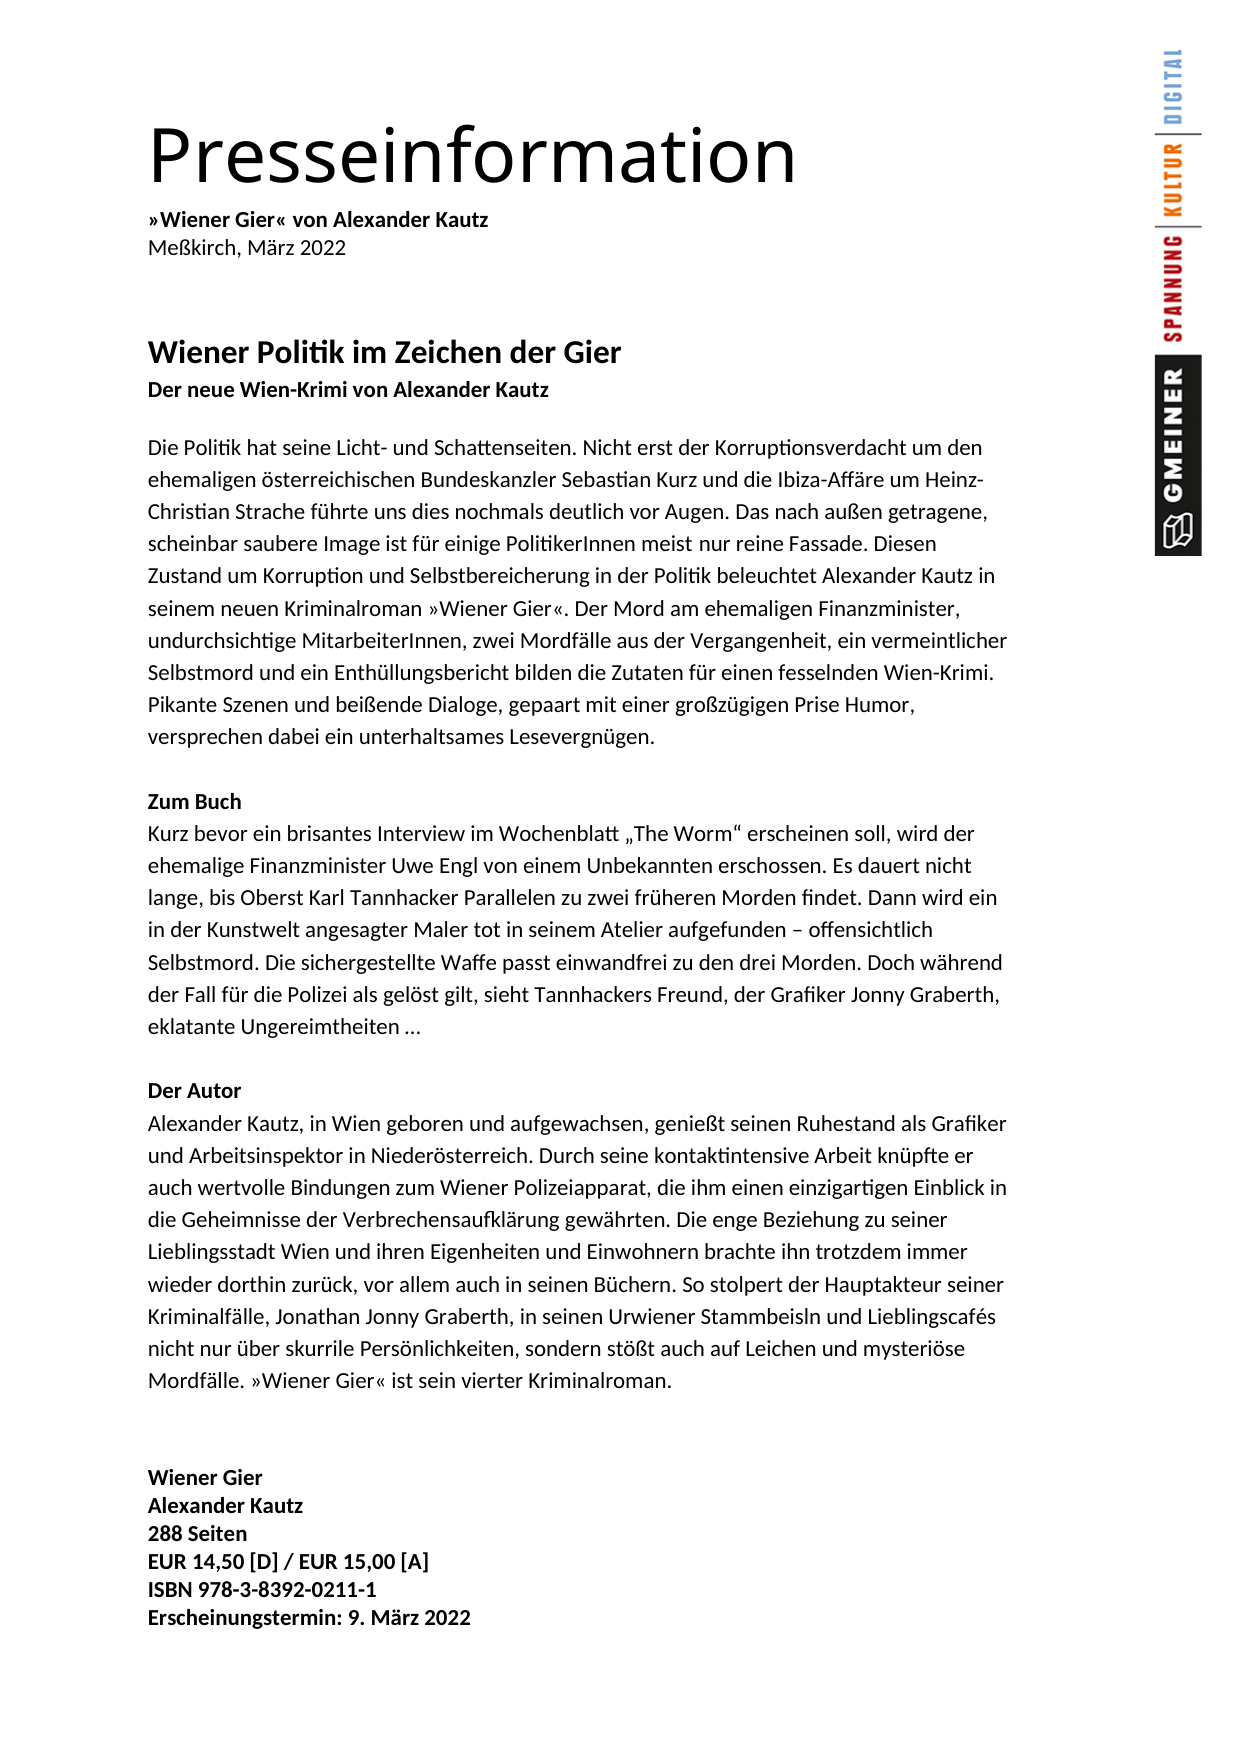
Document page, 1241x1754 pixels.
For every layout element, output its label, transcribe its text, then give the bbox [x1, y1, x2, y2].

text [148, 1603, 1004, 1631]
text ISBN 978-3-8392-0211-1 [148, 1575, 1004, 1603]
text Alexander Kautz, in Wien geboren und aufgewachsen, genießt seinen Ruhestand als Grafiker und Arbeitsinspektor in Niederösterreich. Durch seine kontaktintensive Arbeit knüpfte er auch wertvolle Bindungen zum Wiener Polizeiapparat, die ihm einen einzigartigen Einblick in die Geheimnisse der Verbrechensaufklärung gewährten. Die enge Beziehung zu seiner Lieblingsstadt Wien und ihren Eigenheiten und Einwohnern brachte ihn trotzdem immer wieder dorthin zurück, vor allem auch in seinen Büchern. So stolpert der Hauptakteur seiner Kriminalfälle, Jonathan Jonny Graberth, in seinen Urwiener Stammbeisln und Lieblingscafés nicht nur über skurrile Persönlichkeiten, sondern stößt auch auf Leichen und mysteriöse Mordfälle. »Wiener Gier« ist sein vierter Kriminalroman. [148, 1109, 1010, 1394]
text Die Politik hat seine Licht- und Schattenseiten. Nicht erst der Korruptionsverdacht um den ehemaligen österreichischen Bundeskanzler Sebastian Kurz und die Ibiza-Affäre um Heinz-Christian Strache führte uns dies nochmals deutlich vor Augen. Das nach außen getragene, scheinbar saubere Image ist für einige PolitikerInnen meist nur reine Fassade. Diesen Zustand um Korruption und Selbstbereicherung in der Politik beleuchtet Alexander Kautz in seinem neuen Kriminalroman »Wiener Gier«. Der Mord am ehemaligen Finanzminister, undurchsichtige MitarbeiterInnen, zwei Mordfälle aus der Vergangenheit, ein vermeintlicher Selbstmord und ein Enthüllungsbericht bilden die Zutaten für einen fesselnden Wien-Krimi. Pikante Szenen und beißende Dialoge, gepaart mit einer großzügigen Prise Humor, versprechen dabei ein unterhaltsames Lesevergnügen. [148, 433, 1010, 751]
text EUR 14,50 [D] / EUR 15,00 [A] [148, 1547, 1004, 1575]
text »Wiener Gier« von Alexander Kautz [148, 205, 1004, 233]
text 288 Seiten [148, 1519, 1004, 1547]
text Kurz bevor ein brisantes Interview im Wochenblatt „The Worm“ erscheinen soll, wird der ehemalige Finanzminister Uwe Engl von einem Unbekannten erschossen. Es dauert nicht lange, bis Oberst Karl Tannhacker Parallelen zu zwei früheren Morden findet. Dann wird ein in der Kunstwelt angesagter Maler tot in seinem Atelier aufgefunden – offensichtlich Selbstmord. Die sichergestellte Waffe passt einwandfrei zu den drei Morden. Doch während der Fall für die Polizei als gelöst gilt, sieht Tannhackers Freund, der Grafiker Jonny Graberth, eklatante Ungereimtheiten … [148, 819, 1010, 1040]
text Wiener Politik im Zeichen der Gier Der neue Wien-Krimi von Alexander Kautz [148, 331, 1004, 404]
text Meßkirch, März 2022 [148, 233, 1004, 261]
text Zum Buch [148, 787, 1010, 815]
text Alexander Kautz [148, 1491, 1004, 1519]
text Der Autor [148, 1077, 1010, 1104]
picture [1154, 50, 1202, 556]
text Presseinformation [148, 102, 1004, 205]
text Wiener Gier [148, 1463, 1004, 1491]
